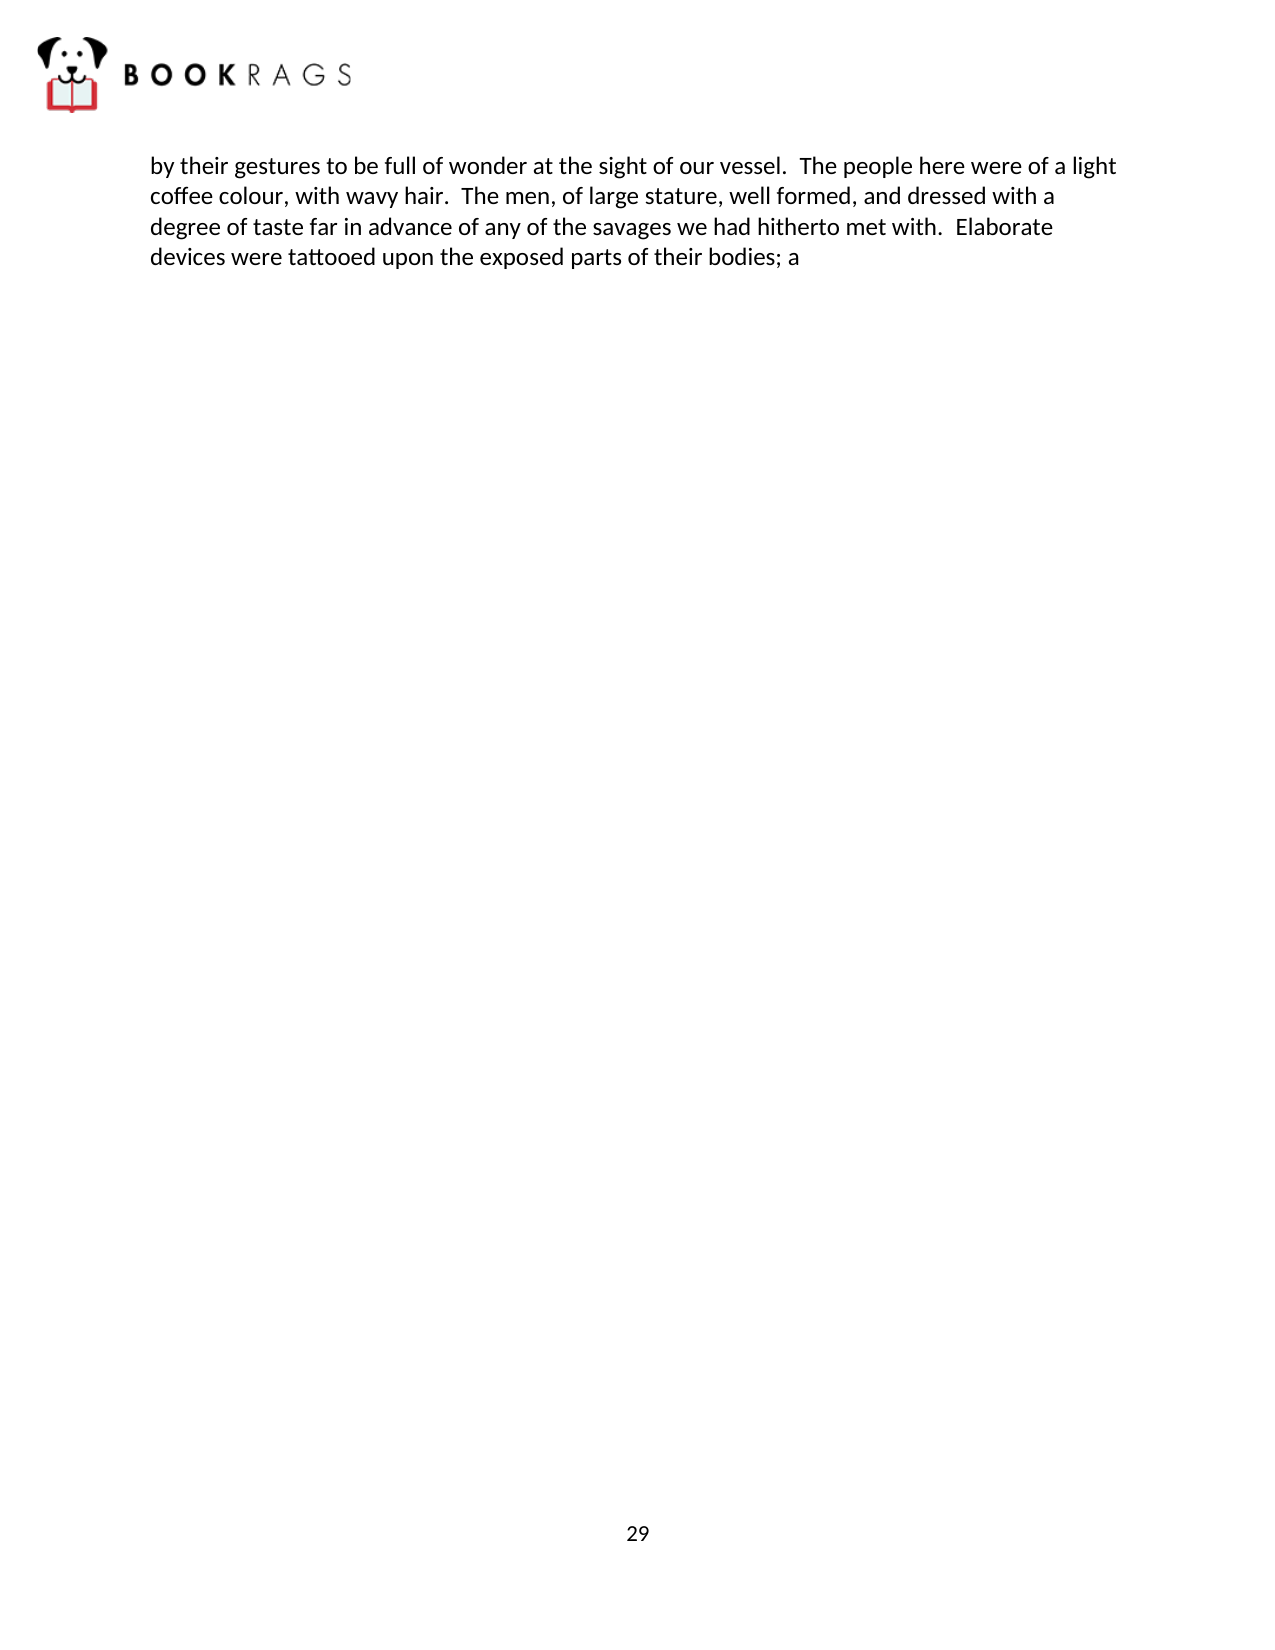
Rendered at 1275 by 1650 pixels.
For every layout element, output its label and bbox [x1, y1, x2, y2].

picture [37, 37, 351, 113]
text [150, 150, 1125, 272]
